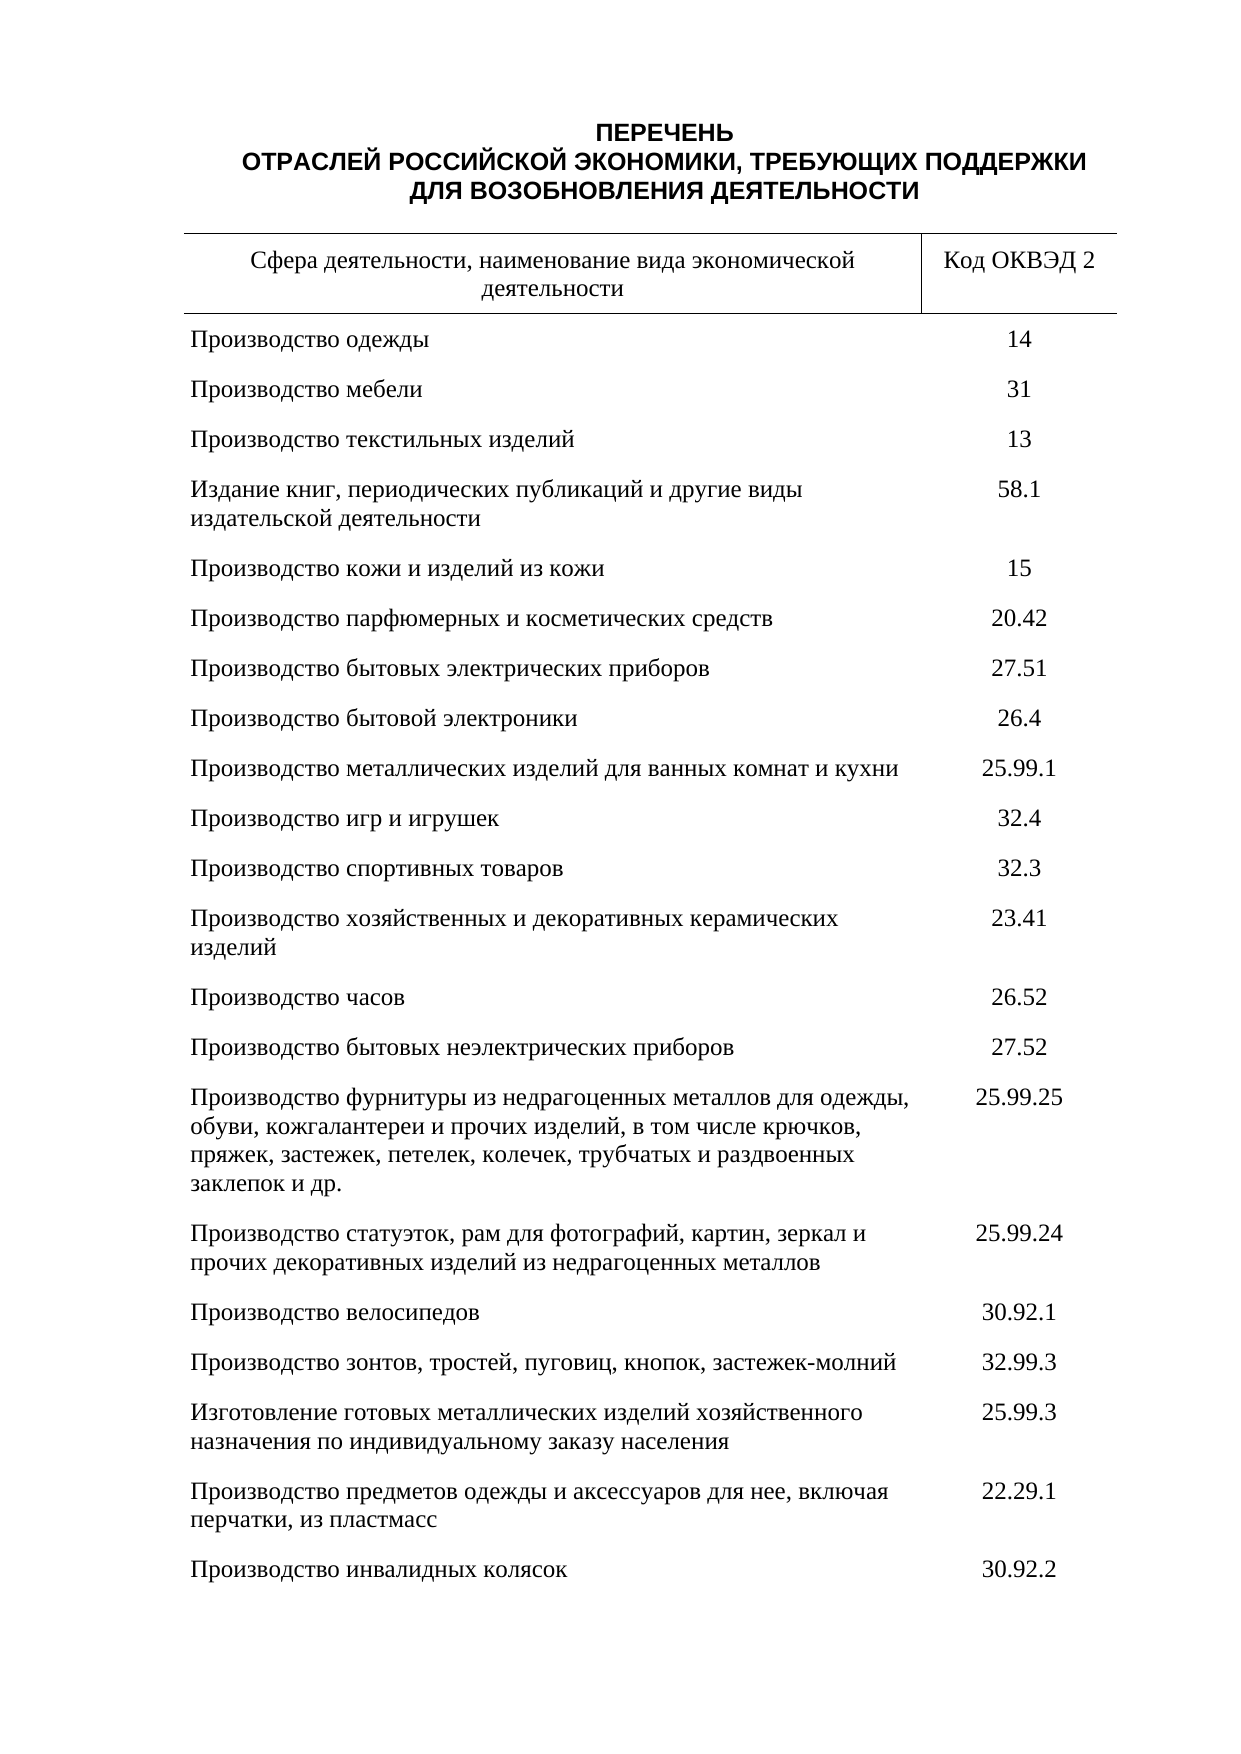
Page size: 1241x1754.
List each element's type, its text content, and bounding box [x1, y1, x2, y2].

table_cell Производство текстильных изделий [184, 414, 922, 464]
table_cell 26.52 [922, 971, 1117, 1021]
table_cell 32.3 [922, 843, 1117, 893]
table_cell Производство предметов одежды и аксессуаров для нее, включая перчатки, из пластмасс [184, 1465, 922, 1544]
table_cell 13 [922, 414, 1117, 464]
table_cell Производство металлических изделий для ванных комнат и кухни [184, 743, 922, 793]
table_cell Производство хозяйственных и декоративных керамических изделий [184, 893, 922, 971]
table_cell 25.99.1 [922, 743, 1117, 793]
text ДЛЯ ВОЗОБНОВЛЕНИЯ ДЕЯТЕЛЬНОСТИ [177, 176, 1152, 204]
table_cell 20.42 [922, 593, 1117, 643]
table_cell 25.99.25 [922, 1071, 1117, 1208]
table_cell Производство статуэток, рам для фотографий, картин, зеркал и прочих декоративных изделий из недрагоценных металлов [184, 1208, 922, 1286]
table_cell Производство часов [184, 971, 922, 1021]
table_cell Изготовление готовых металлических изделий хозяйственного назначения по индивидуальному заказу населения [184, 1386, 922, 1465]
text ПЕРЕЧЕНЬ [177, 118, 1152, 147]
table_cell Производство кожи и изделий из кожи [184, 543, 922, 593]
table_cell Производство парфюмерных и косметических средств [184, 593, 922, 643]
table_cell 14 [922, 314, 1117, 364]
table_cell 27.51 [922, 643, 1117, 693]
table_header Код ОКВЭД 2 [922, 234, 1117, 313]
table_cell 23.41 [922, 893, 1117, 971]
text ОТРАСЛЕЙ РОССИЙСКОЙ ЭКОНОМИКИ, ТРЕБУЮЩИХ ПОДДЕРЖКИ [177, 147, 1152, 176]
table_cell Производство зонтов, тростей, пуговиц, кнопок, застежек-молний [184, 1336, 922, 1386]
table_cell 27.52 [922, 1021, 1117, 1071]
table_cell 26.4 [922, 693, 1117, 743]
table_cell Производство одежды [184, 314, 922, 364]
table_cell Производство бытовых электрических приборов [184, 643, 922, 693]
table_cell Производство фурнитуры из недрагоценных металлов для одежды, обуви, кожгалантереи и прочих изделий, в том числе крючков, пряжек, застежек, петелек, колечек, трубчатых и раздвоенных заклепок и др. [184, 1071, 922, 1208]
table_cell 31 [922, 364, 1117, 414]
table_cell 32.99.3 [922, 1336, 1117, 1386]
table_cell Издание книг, периодических публикаций и другие виды издательской деятельности [184, 464, 922, 543]
table_cell 30.92.1 [922, 1286, 1117, 1336]
table_cell Производство бытовых неэлектрических приборов [184, 1021, 922, 1071]
table_cell Производство бытовой электроники [184, 693, 922, 743]
table_cell Производство игр и игрушек [184, 793, 922, 843]
table_cell 58.1 [922, 464, 1117, 543]
table_cell 30.92.2 [922, 1544, 1117, 1594]
table_cell 32.4 [922, 793, 1117, 843]
table_cell Производство мебели [184, 364, 922, 414]
table_cell Производство велосипедов [184, 1286, 922, 1336]
table_cell Производство спортивных товаров [184, 843, 922, 893]
table_cell Производство инвалидных колясок [184, 1544, 922, 1594]
table_cell 25.99.24 [922, 1208, 1117, 1286]
table_cell 25.99.3 [922, 1386, 1117, 1465]
table_cell 15 [922, 543, 1117, 593]
table_cell 22.29.1 [922, 1465, 1117, 1544]
table_header Сфера деятельности, наименование вида экономической деятельности [184, 234, 921, 313]
